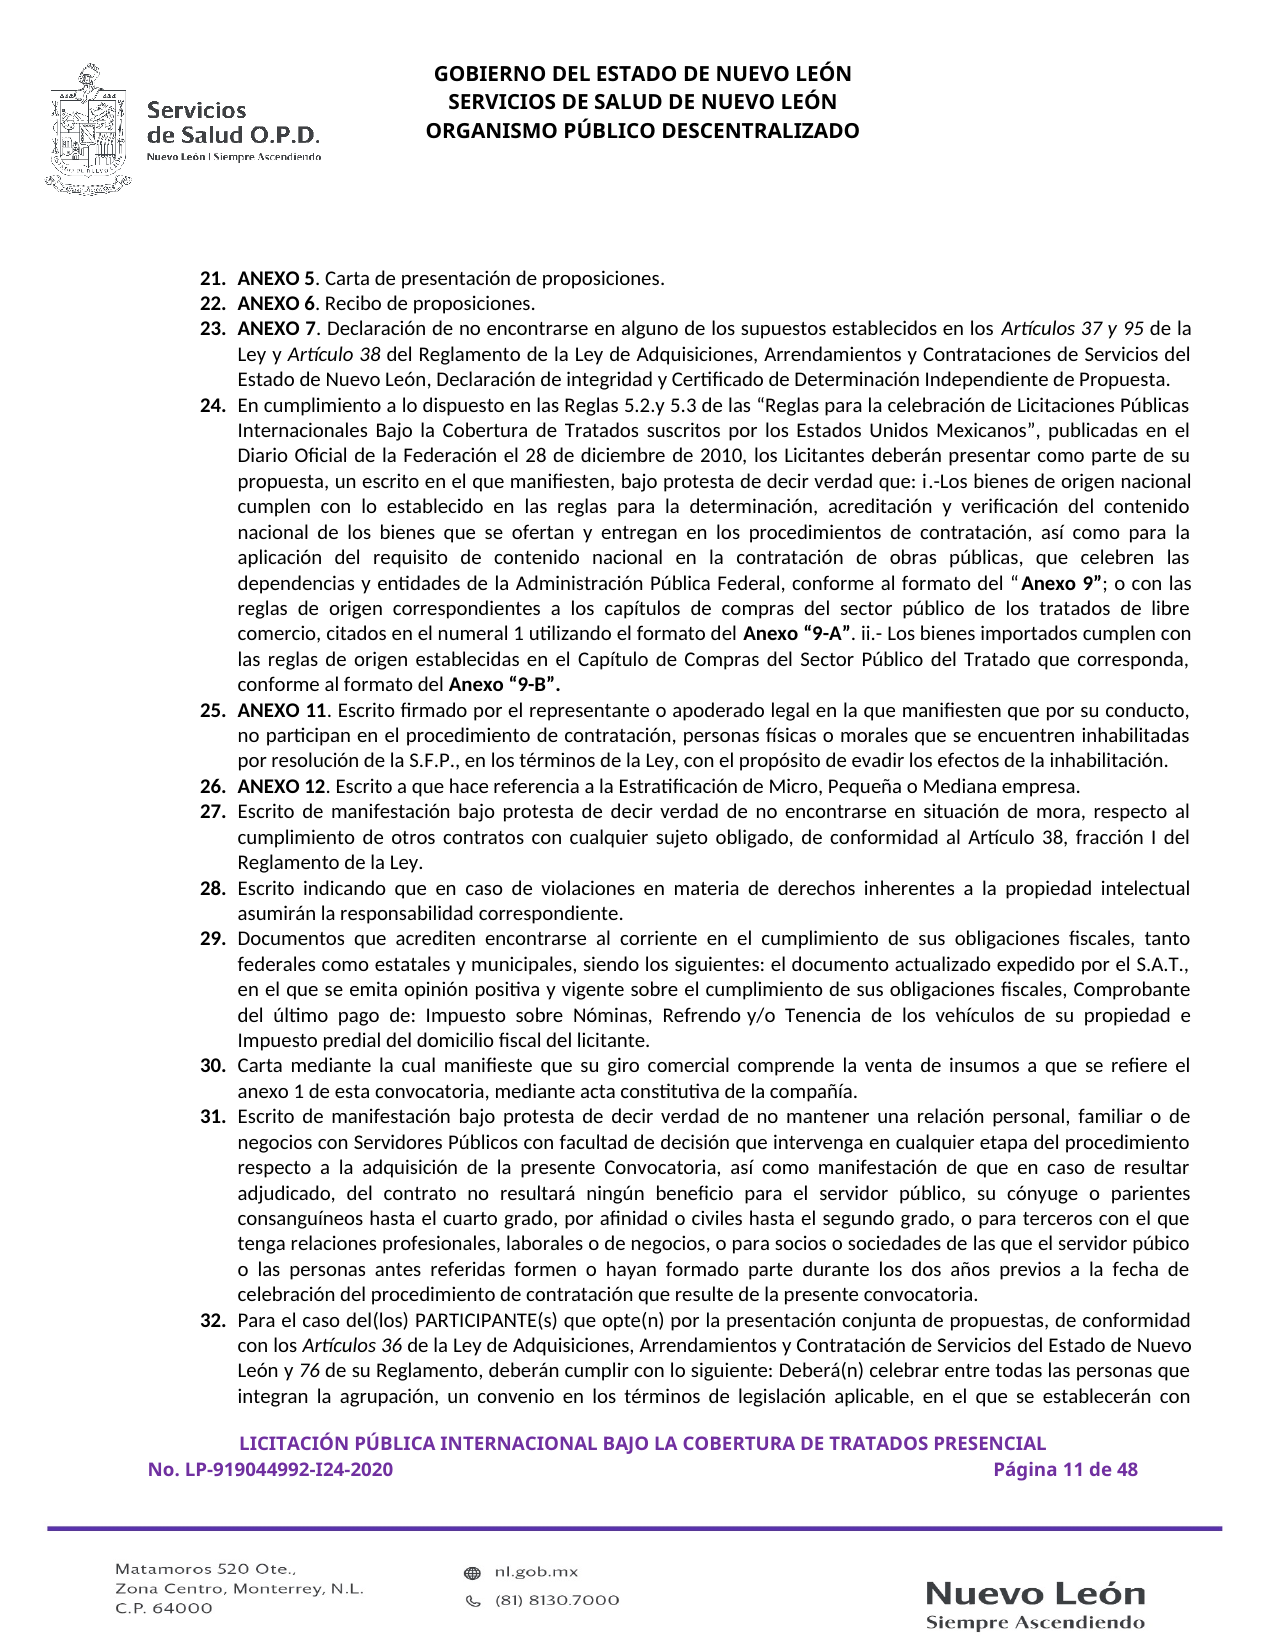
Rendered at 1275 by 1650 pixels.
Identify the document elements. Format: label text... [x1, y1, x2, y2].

picture [9, 7, 356, 252]
list ANEXO 12. Escrito a que hace referencia a la Estratificación de Micro, Pequeña o Mediana empresa. [200, 773, 1192, 798]
list En cumplimiento a lo dispuesto en las Reglas 5.2.y 5.3 de las “Reglas para la celebración de Licitaciones Públicas Internacionales Bajo la Cobertura de Tratados suscritos por los Estados Unidos Mexicanos”, publicadas en el Diario Oficial de la Federación el 28 de diciembre de 2010, los Licitantes deberán presentar como parte de su propuesta, un escrito en el que manifiesten, bajo protesta de decir verdad que: i.-Los bienes de origen nacional cumplen con lo establecido en las reglas para la determinación, acreditación y verificación del contenido nacional de los bienes que se ofertan y entregan en los procedimientos de contratación, así como para la aplicación del requisito de contenido nacional en la contratación de obras públicas, que celebren las dependencias y entidades de la Administración Pública Federal, conforme al formato del “Anexo 9”; o con las reglas de origen correspondientes a los capítulos de compras del sector público de los tratados de libre comercio, citados en el numeral 1 utilizando el formato del Anexo “9-A”. ii.- Los bienes importados cumplen con las reglas de origen establecidas en el Capítulo de Compras del Sector Público del Tratado que corresponda, conforme al formato del Anexo “9-B”. [200, 392, 1192, 697]
list Escrito de manifestación bajo protesta de decir verdad de no encontrarse en situación de mora, respecto al cumplimiento de otros contratos con cualquier sujeto obligado, de conformidad al Artículo 38, fracción I del Reglamento de la Ley. [200, 798, 1192, 875]
list Carta mediante la cual manifieste que su giro comercial comprende la venta de insumos a que se refiere el anexo 1 de esta convocatoria, mediante acta constitutiva de la compañía. [200, 1053, 1192, 1103]
list ANEXO 5. Carta de presentación de proposiciones. [200, 265, 1192, 290]
list ANEXO 11. Escrito firmado por el representante o apoderado legal en la que manifiesten que por su conducto, no participan en el procedimiento de contratación, personas físicas o morales que se encuentren inhabilitadas por resolución de la S.F.P., en los términos de la Ley, con el propósito de evadir los efectos de la inhabilitación. [200, 697, 1192, 773]
list ANEXO 7. Declaración de no encontrarse en alguno de los supuestos establecidos en los Artículos 37 y 95 de la Ley y Artículo 38 del Reglamento de la Ley de Adquisiciones, Arrendamientos y Contrataciones de Servicios del Estado de Nuevo León, Declaración de integridad y Certificado de Determinación Independiente de Propuesta. [200, 316, 1192, 392]
list Escrito de manifestación bajo protesta de decir verdad de no mantener una relación personal, familiar o de negocios con Servidores Públicos con facultad de decisión que intervenga en cualquier etapa del procedimiento respecto a la adquisición de la presente Convocatoria, así como manifestación de que en caso de resultar adjudicado, del contrato no resultará ningún beneficio para el servidor público, su cónyuge o parientes consanguíneos hasta el cuarto grado, por afinidad o civiles hasta el segundo grado, o para terceros con el que tenga relaciones profesionales, laborales o de negocios, o para socios o sociedades de las que el servidor púbico o las personas antes referidas formen o hayan formado parte durante los dos años previos a la fecha de celebración del procedimiento de contratación que resulte de la presente convocatoria. [200, 1103, 1192, 1307]
list ANEXO 6. Recibo de proposiciones. [200, 290, 1192, 316]
picture [42, 1521, 1223, 1639]
list Escrito indicando que en caso de violaciones en materia de derechos inherentes a la propiedad intelectual asumirán la responsabilidad correspondiente. [200, 875, 1192, 926]
list Documentos que acrediten encontrarse al corriente en el cumplimiento de sus obligaciones fiscales, tanto federales como estatales y municipales, siendo los siguientes: el documento actualizado expedido por el S.A.T., en el que se emita opinión positiva y vigente sobre el cumplimiento de sus obligaciones fiscales, Comprobante del último pago de: Impuesto sobre Nóminas, Refrendo y/o Tenencia de los vehículos de su propiedad e Impuesto predial del domicilio fiscal del licitante. [200, 926, 1192, 1053]
